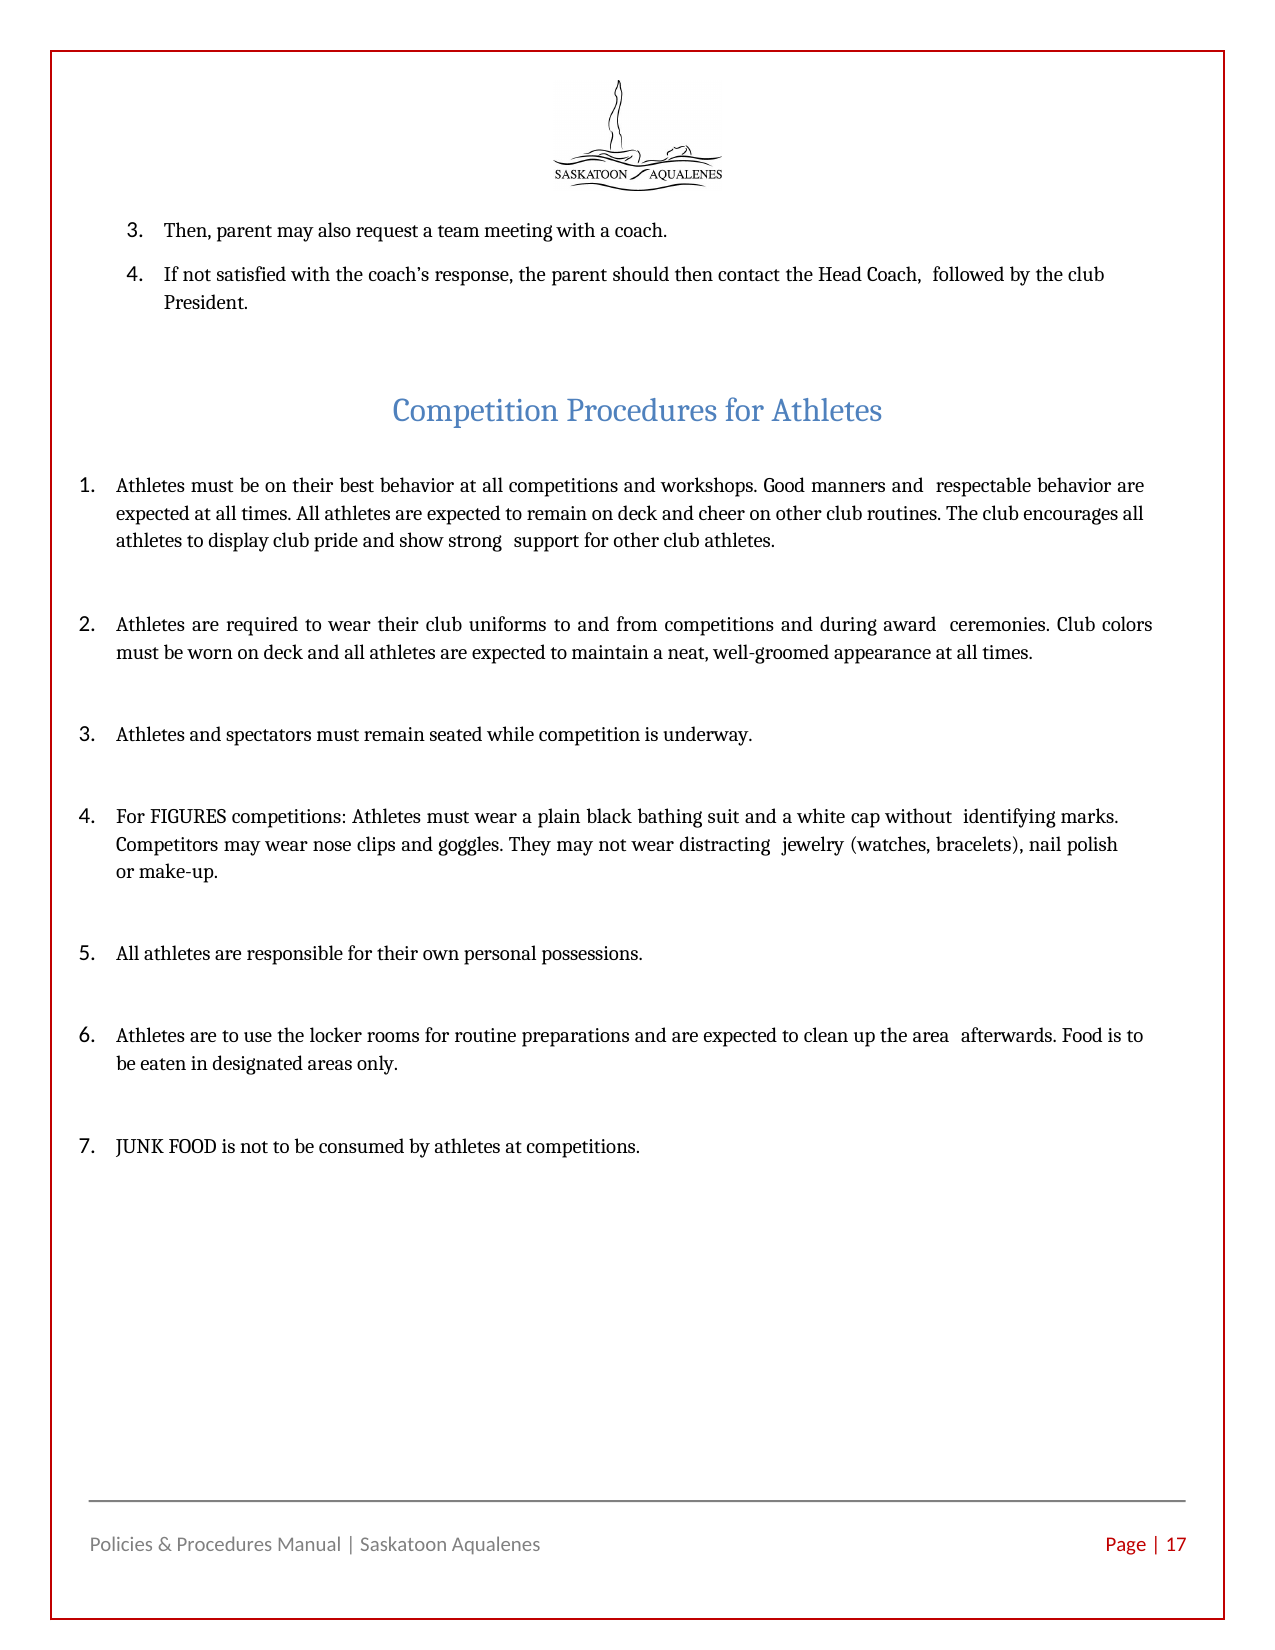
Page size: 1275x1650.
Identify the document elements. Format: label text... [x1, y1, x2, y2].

list Athletes are to use the locker rooms for routine preparations and are expected to clean up the area afterwards. Food is to be eaten in designated areas only. [78, 1020, 1144, 1076]
list For FIGURES competitions: Athletes must wear a plain black bathing suit and a white cap without identifying marks. Competitors may wear nose clips and goggles. They may not wear distracting jewelry (watches, bracelets), nail polish or make-up. [78, 801, 1119, 884]
subtitle Competition Procedures for Athletes [89, 391, 1186, 429]
list If not satisfied with the coach’s response, the parent should then contact the Head Coach, followed by the club President. [126, 259, 1106, 314]
list Athletes must be on their best behavior at all competitions and workshops. Good manners and respectable behavior are expected at all times. All athletes are expected to remain on deck and cheer on other club routines. The club encourages all athletes to display club pride and show strong support for other club athletes. [78, 470, 1144, 553]
list Athletes are required to wear their club uniforms to and from competitions and during award ceremonies. Club colors must be worn on deck and all athletes are expected to maintain a neat, well-groomed appearance at all times. [78, 609, 1152, 664]
picture [553, 80, 722, 191]
list JUNK FOOD is not to be consumed by athletes at competitions. [78, 1131, 1186, 1159]
list All athletes are responsible for their own personal possessions. [78, 938, 1186, 966]
list Then, parent may also request a team meeting with a coach. [126, 216, 1186, 243]
list Athletes and spectators must remain seated while competition is underway. [78, 719, 1186, 747]
